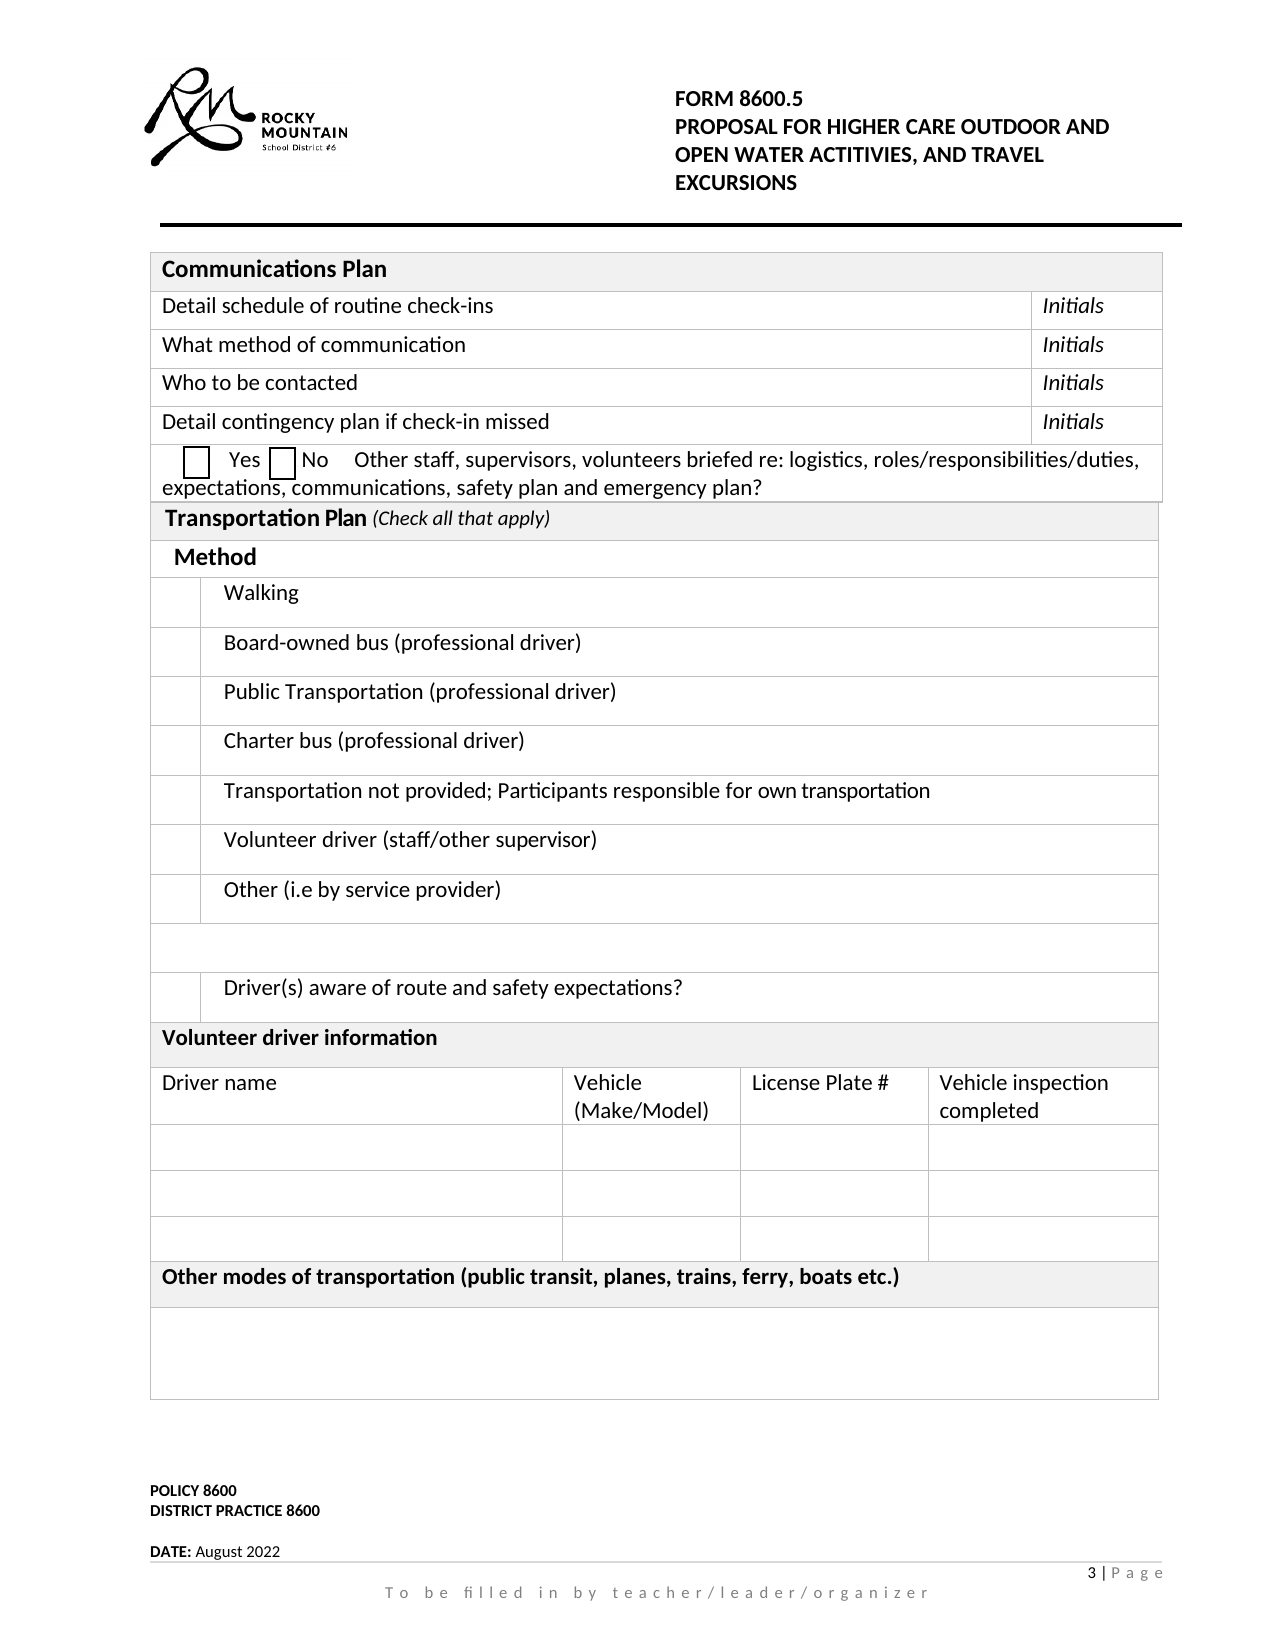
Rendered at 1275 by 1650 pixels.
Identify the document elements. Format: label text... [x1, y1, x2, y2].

table_cell Initials [1032, 369, 1162, 406]
table_cell [151, 1125, 562, 1170]
table_cell Vehicle inspection completed [929, 1068, 1158, 1124]
table_cell [929, 1125, 1158, 1170]
table_cell Vehicle (Make/Model) [563, 1068, 740, 1124]
table_cell Transportation Plan (Check all that apply) [151, 503, 1158, 540]
table_cell Initials [1032, 292, 1162, 329]
table_cell [741, 1217, 928, 1261]
table_cell Driver(s) aware of route and safety expectations? [201, 973, 1158, 1022]
table_cell Board-owned bus (professional driver) [201, 628, 1158, 676]
table_cell [741, 1171, 928, 1216]
table_cell Yes No Other staff, supervisors, volunteers briefed re: logistics, roles/responsibilities/duties, expectations, communications, safety plan and emergency plan? [151, 445, 1162, 501]
table_cell Driver name [151, 1068, 562, 1124]
table_cell [151, 875, 200, 923]
table_cell [151, 677, 200, 725]
table_cell Who to be contacted [151, 369, 1031, 406]
table_cell [151, 973, 200, 1022]
picture [137, 50, 358, 185]
table_cell [151, 628, 200, 676]
table_cell [151, 776, 200, 824]
table_cell Public Transportation (professional driver) [201, 677, 1158, 725]
table_cell Charter bus (professional driver) [201, 726, 1158, 775]
table_cell Detail schedule of routine check-ins [151, 292, 1031, 329]
table_cell Walking [201, 578, 1158, 627]
table_cell Transportation not provided; Participants responsible for own transportation [201, 776, 1158, 824]
table_cell [151, 726, 200, 775]
table_cell Volunteer driver information [151, 1023, 1158, 1067]
table_cell [929, 1171, 1158, 1216]
table_cell [151, 1171, 562, 1216]
table_cell [563, 1217, 740, 1261]
table_cell [151, 578, 200, 627]
table_cell [151, 1217, 562, 1261]
table_cell Initials [1032, 407, 1162, 444]
table_cell Method [151, 541, 1158, 577]
table_cell [741, 1125, 928, 1170]
table_cell Volunteer driver (staff/other supervisor) [201, 825, 1158, 873]
table_cell [151, 1308, 1158, 1399]
table_cell [563, 1125, 740, 1170]
table_cell [929, 1217, 1158, 1261]
table_cell Other modes of transportation (public transit, planes, trains, ferry, boats etc.) [151, 1262, 1158, 1307]
table_cell What method of communication [151, 330, 1031, 367]
table_cell [151, 924, 1158, 972]
table_cell Detail contingency plan if check-in missed [151, 407, 1031, 444]
table_cell [151, 825, 200, 873]
table_cell Initials [1032, 330, 1162, 367]
table_cell [563, 1171, 740, 1216]
table_cell License Plate # [741, 1068, 928, 1124]
table_cell Other (i.e by service provider) [201, 875, 1158, 923]
table_header Communications Plan [151, 253, 1162, 291]
